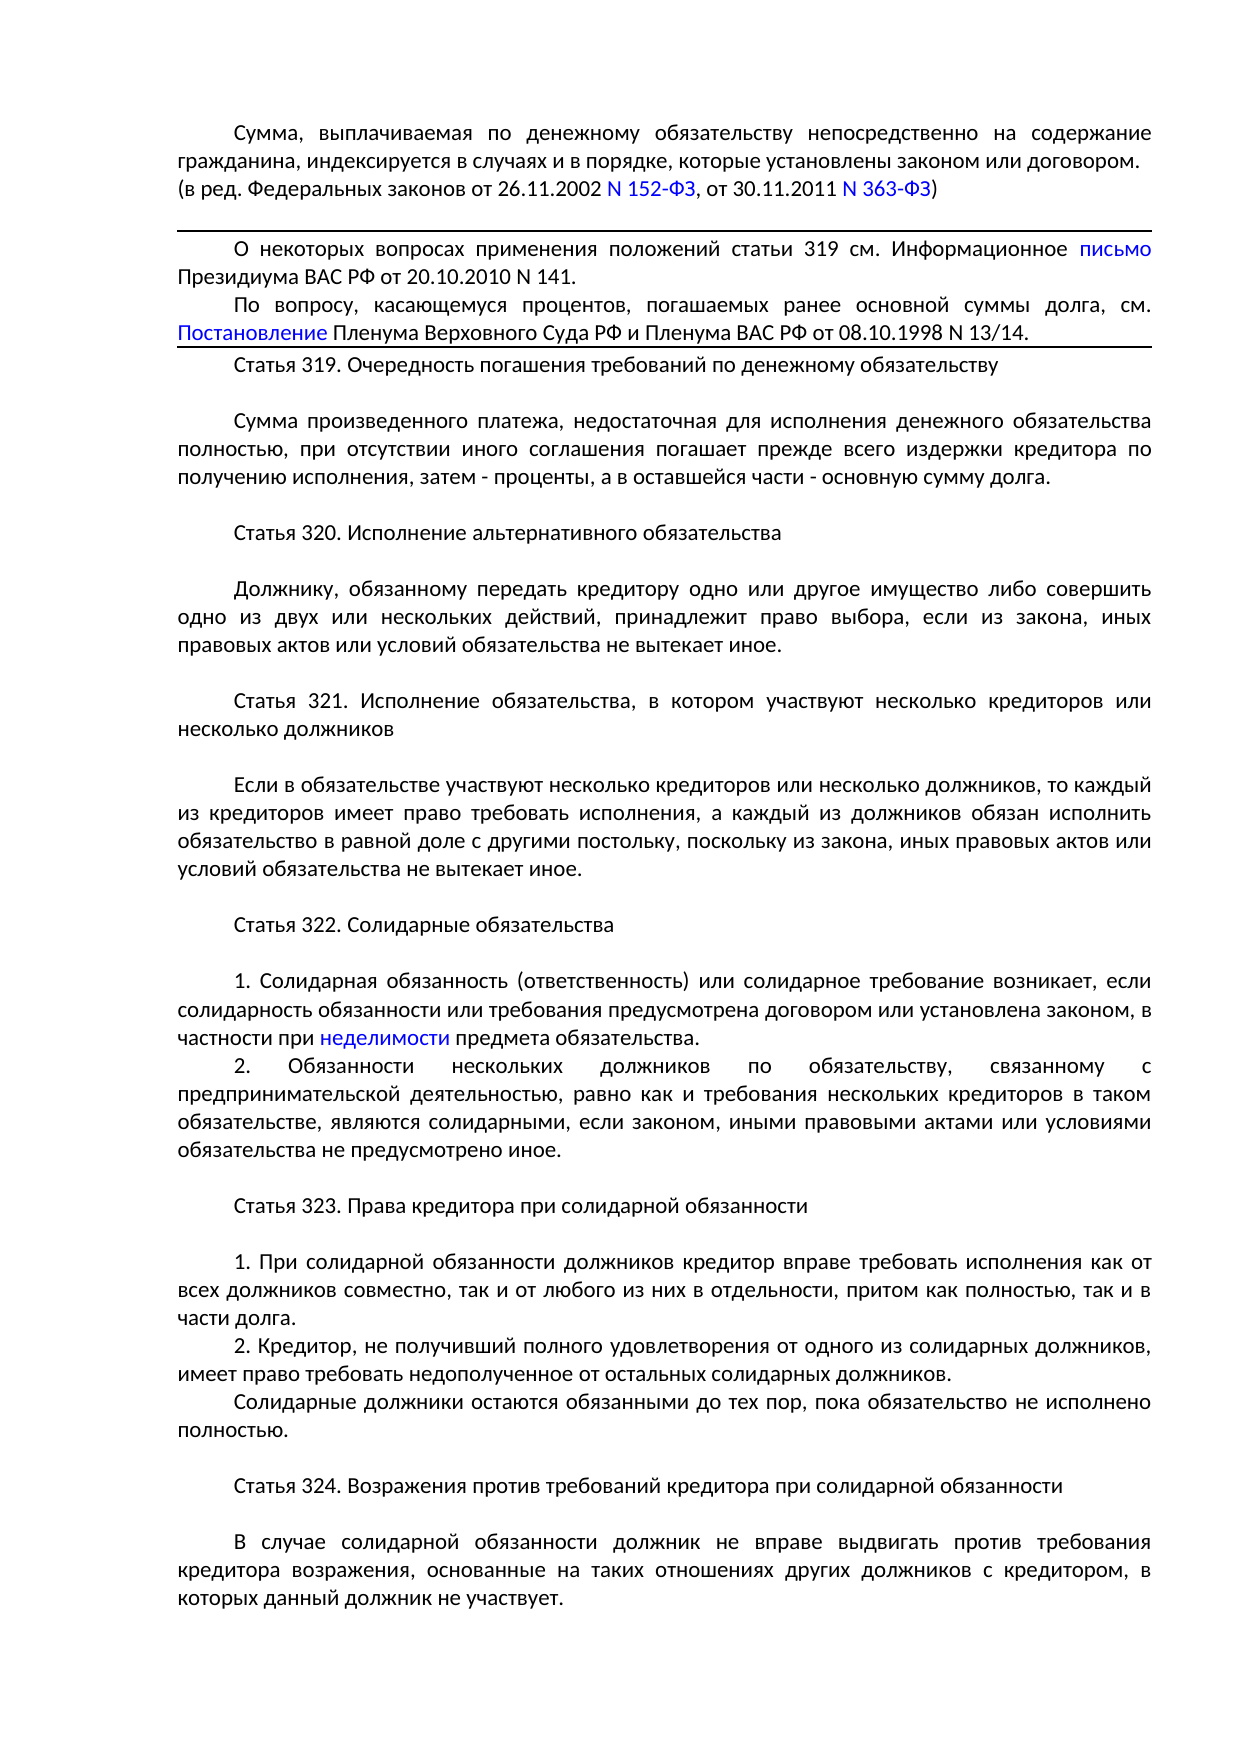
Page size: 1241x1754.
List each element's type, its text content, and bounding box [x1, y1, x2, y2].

text Должнику, обязанному передать кредитору одно или другое имущество либо совершить одно из двух или нескольких действий, принадлежит право выбора, если из закона, иных правовых актов или условий обязательства не вытекает иное. [177, 574, 1152, 658]
text 2. Обязанности нескольких должников по обязательству, связанному с предпринимательской деятельностью, равно как и требования нескольких кредиторов в таком обязательстве, являются солидарными, если законом, иными правовыми актами или условиями обязательства не предусмотрено иное. [177, 1051, 1152, 1163]
text (в ред. Федеральных законов от 26.11.2002 N 152-ФЗ, от 30.11.2011 N 363-ФЗ) [177, 174, 1152, 202]
text Статья 324. Возражения против требований кредитора при солидарной обязанности [177, 1471, 1152, 1499]
text Статья 322. Солидарные обязательства [177, 911, 1152, 939]
text 1. При солидарной обязанности должников кредитор вправе требовать исполнения как от всех должников совместно, так и от любого из них в отдельности, притом как полностью, так и в части долга. [177, 1247, 1152, 1331]
text Статья 319. Очередность погашения требований по денежному обязательству [177, 350, 1152, 378]
text Если в обязательстве участвуют несколько кредиторов или несколько должников, то каждый из кредиторов имеет право требовать исполнения, а каждый из должников обязан исполнить обязательство в равной доле с другими постольку, поскольку из закона, иных правовых актов или условий обязательства не вытекает иное. [177, 771, 1152, 883]
text Солидарные должники остаются обязанными до тех пор, пока обязательство не исполнено полностью. [177, 1387, 1152, 1443]
text Сумма произведенного платежа, недостаточная для исполнения денежного обязательства полностью, при отсутствии иного соглашения погашает прежде всего издержки кредитора по получению исполнения, затем - проценты, а в оставшейся части - основную сумму долга. [177, 406, 1152, 490]
text 2. Кредитор, не получивший полного удовлетворения от одного из солидарных должников, имеет право требовать недополученное от остальных солидарных должников. [177, 1331, 1152, 1387]
text Статья 321. Исполнение обязательства, в котором участвуют несколько кредиторов или несколько должников [177, 686, 1152, 742]
text Статья 320. Исполнение альтернативного обязательства [177, 518, 1152, 546]
text В случае солидарной обязанности должник не вправе выдвигать против требования кредитора возражения, основанные на таких отношениях других должников с кредитором, в которых данный должник не участвует. [177, 1527, 1152, 1611]
text По вопросу, касающемуся процентов, погашаемых ранее основной суммы долга, см. Постановление Пленума Верховного Суда РФ и Пленума ВАС РФ от 08.10.1998 N 13/14. [177, 290, 1152, 346]
text Сумма, выплачиваемая по денежному обязательству непосредственно на содержание гражданина, индексируется в случаях и в порядке, которые установлены законом или договором. [177, 118, 1152, 174]
text О некоторых вопросах применения положений статьи 319 см. Информационное письмо Президиума ВАС РФ от 20.10.2010 N 141. [177, 234, 1152, 290]
text Статья 323. Права кредитора при солидарной обязанности [177, 1191, 1152, 1219]
text 1. Солидарная обязанность (ответственность) или солидарное требование возникает, если солидарность обязанности или требования предусмотрена договором или установлена законом, в частности при неделимости предмета обязательства. [177, 967, 1152, 1051]
